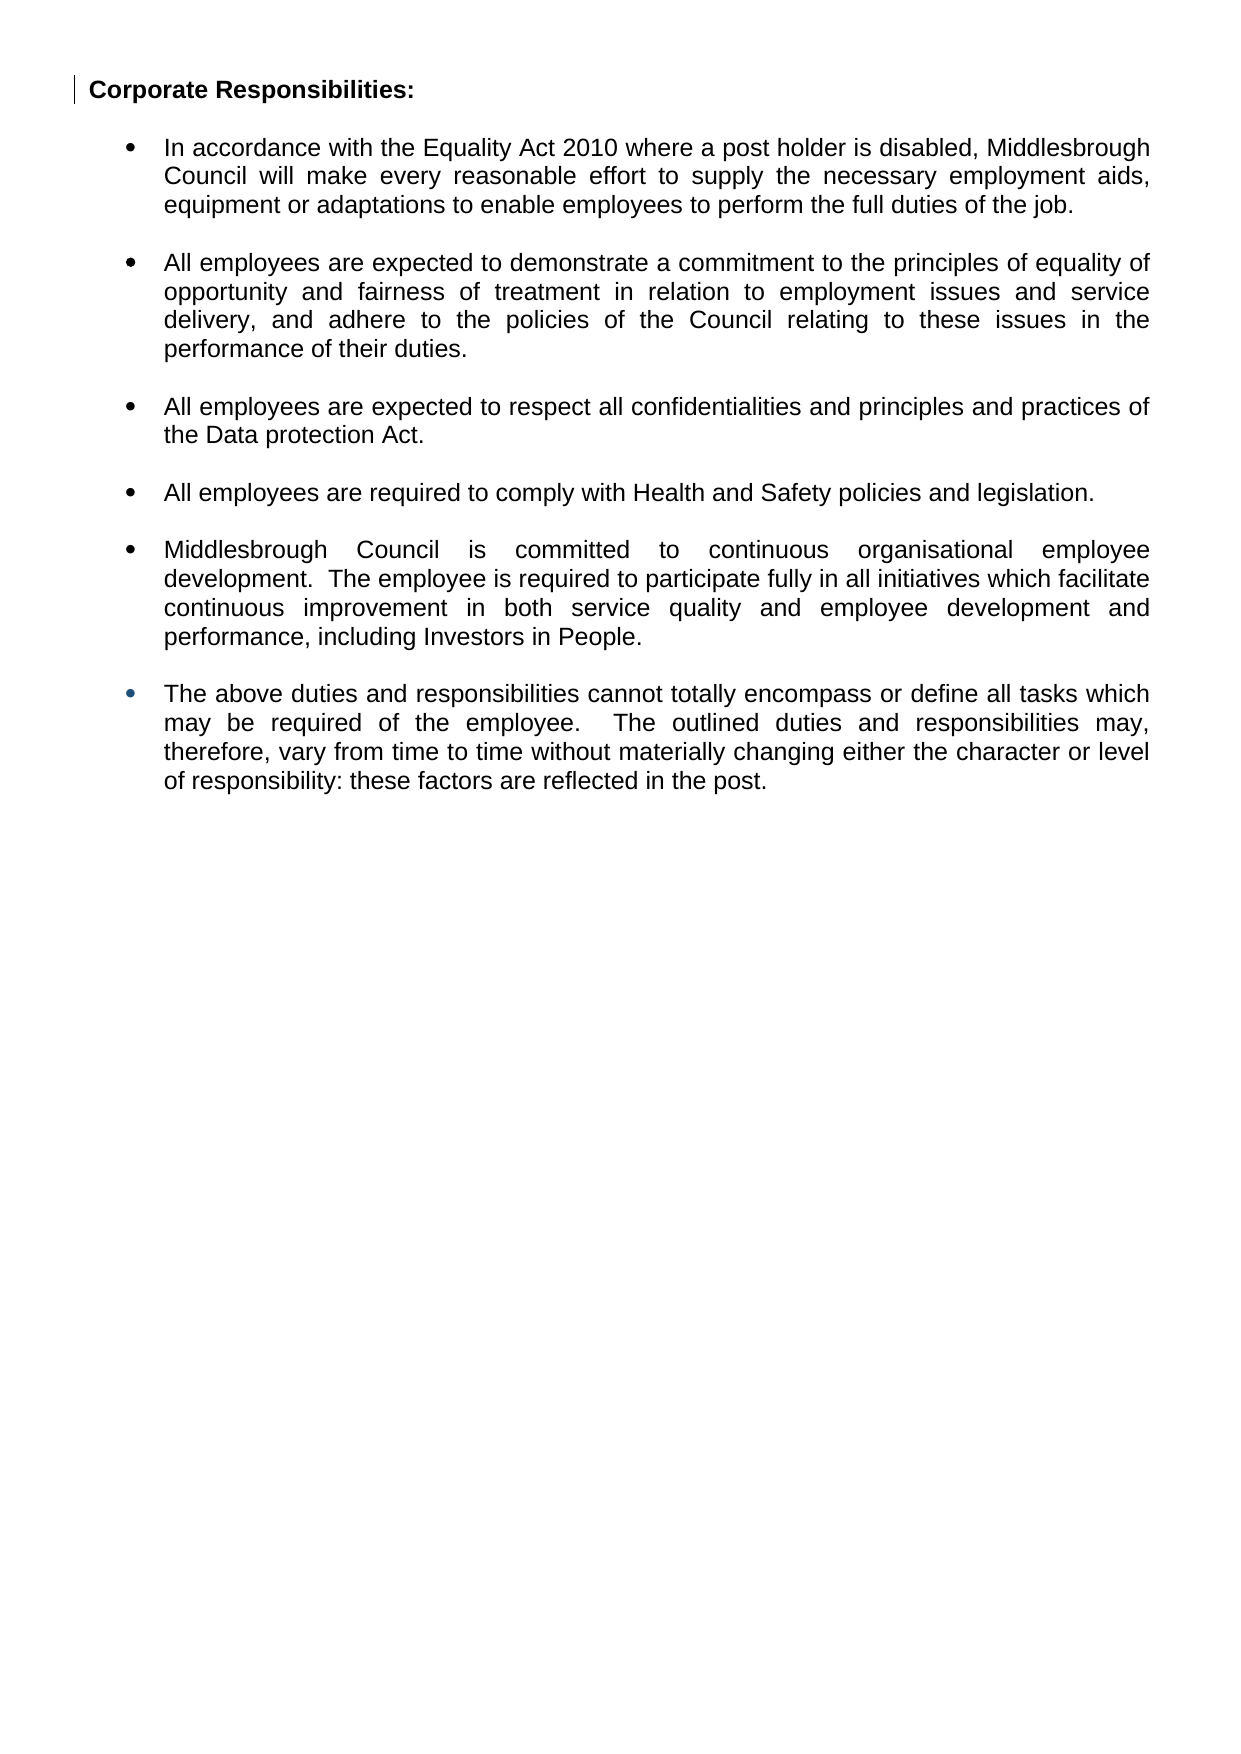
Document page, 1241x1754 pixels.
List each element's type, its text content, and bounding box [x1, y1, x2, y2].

list The above duties and responsibilities cannot totally encompass or define all tasks which may be required of the employee. The outlined duties and responsibilities may, therefore, vary from time to time without materially changing either the character or level of responsibility: these factors are reflected in the post. [126, 679, 1152, 794]
list Middlesbrough Council is committed to continuous organisational employee development. The employee is required to participate fully in all initiatives which facilitate continuous improvement in both service quality and employee development and performance, including Investors in People. [126, 535, 1152, 651]
list All employees are required to comply with Health and Safety policies and legislation. [126, 478, 1152, 507]
text Corporate Responsibilities: [89, 75, 1152, 104]
list In accordance with the Equality Act 2010 where a post holder is disabled, Middlesbrough Council will make every reasonable effort to supply the necessary employment aids, equipment or adaptations to enable employees to perform the full duties of the job. [126, 132, 1152, 219]
list All employees are expected to demonstrate a commitment to the principles of equality of opportunity and fairness of treatment in relation to employment issues and service delivery, and adhere to the policies of the Council relating to these issues in the performance of their duties. [126, 248, 1152, 363]
list All employees are expected to respect all confidentialities and principles and practices of the Data protection Act. [126, 391, 1152, 449]
